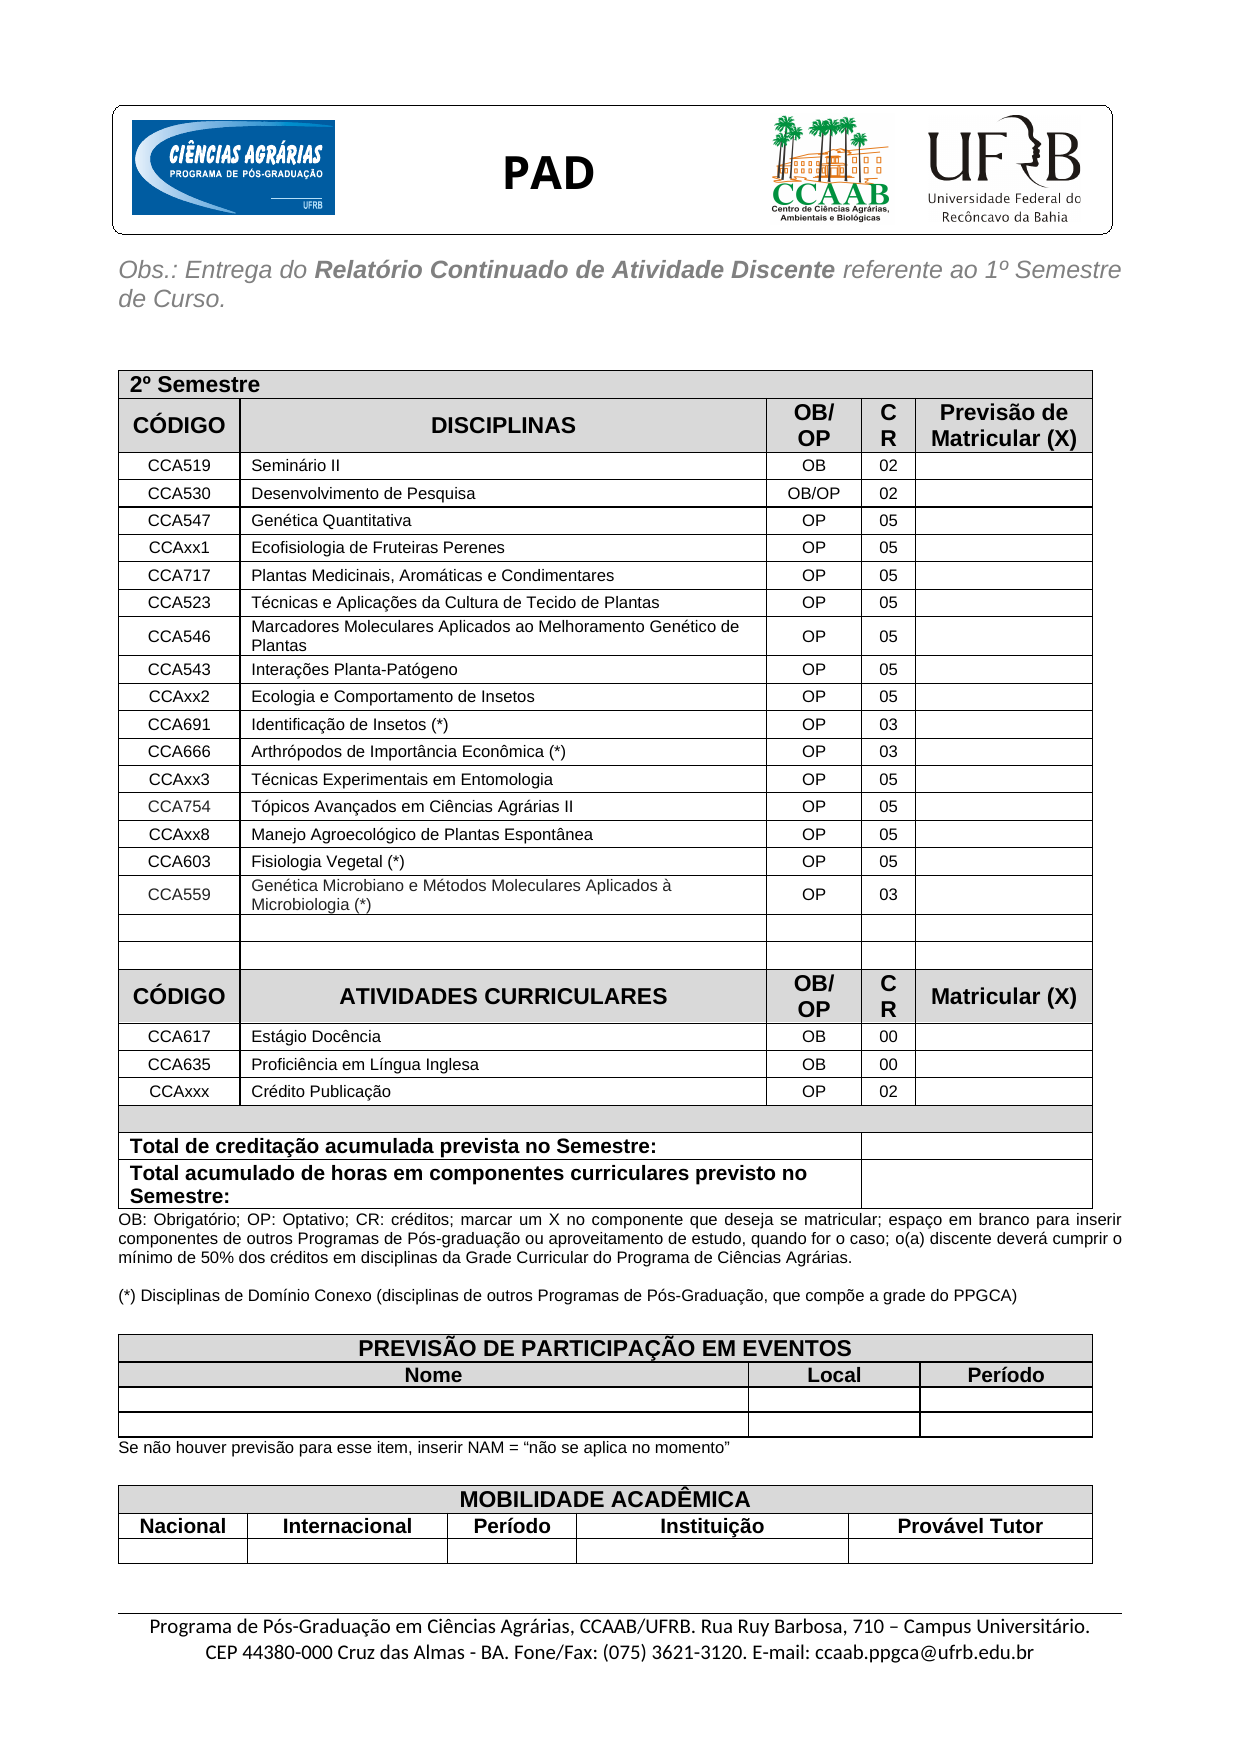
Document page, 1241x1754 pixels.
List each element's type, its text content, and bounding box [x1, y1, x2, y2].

table_cell [119, 915, 239, 941]
table_cell [916, 535, 1092, 561]
table_cell [119, 1413, 748, 1436]
table_cell OB/OP [767, 480, 861, 506]
table_cell 05 [862, 535, 915, 561]
table_cell [767, 915, 861, 941]
table_cell Matricular (X) [916, 970, 1092, 1022]
table_cell CCA547 [119, 508, 239, 534]
table_cell 03 [862, 876, 915, 914]
table_cell CCA519 [119, 453, 239, 479]
table_cell Arthrópodos de Importância Econômica (*) [241, 739, 766, 765]
table_cell [916, 711, 1092, 737]
table_cell CCA666 [119, 739, 239, 765]
table_cell 05 [862, 617, 915, 655]
table_cell [862, 1133, 1092, 1159]
table_cell Nome [119, 1363, 748, 1386]
table_cell Total acumulado de horas em componentes curriculares previsto no Semestre: [119, 1160, 861, 1208]
table_cell 02 [862, 453, 915, 479]
table_cell [916, 1078, 1092, 1104]
table_cell OP [767, 876, 861, 914]
table_cell 02 [862, 1078, 915, 1104]
table_cell Crédito Publicação [241, 1078, 766, 1104]
table_cell [767, 942, 861, 969]
table_cell [119, 1388, 748, 1411]
table_cell OP [767, 848, 861, 874]
table_cell [916, 876, 1092, 914]
table_cell Período [448, 1514, 576, 1538]
table_cell OP [767, 617, 861, 655]
table_cell OP [767, 739, 861, 765]
table_cell [916, 739, 1092, 765]
picture [928, 115, 1081, 222]
table_cell [916, 766, 1092, 792]
table_cell Instituição [577, 1514, 848, 1538]
table_cell Previsão de Matricular (X) [916, 399, 1092, 452]
table_cell CCA546 [119, 617, 239, 655]
table_cell OP [767, 590, 861, 616]
table_cell [916, 1024, 1092, 1050]
table_cell 05 [862, 684, 915, 710]
table_cell OB [767, 453, 861, 479]
table_cell Tópicos Avançados em Ciências Agrárias II [241, 793, 766, 820]
table_cell 05 [862, 562, 915, 588]
table_cell Manejo Agroecológico de Plantas Espontânea [241, 821, 766, 847]
table_cell 00 [862, 1024, 915, 1050]
table_cell OB/OP [767, 970, 861, 1022]
table_cell Técnicas Experimentais em Entomologia [241, 766, 766, 792]
table_cell [448, 1539, 576, 1563]
table_cell Estágio Docência [241, 1024, 766, 1050]
table_cell [916, 684, 1092, 710]
table_cell CCA691 [119, 711, 239, 737]
table_cell Nacional [119, 1514, 247, 1538]
table_cell [862, 1160, 1092, 1208]
table_cell OP [767, 821, 861, 847]
table_cell 05 [862, 821, 915, 847]
table_cell [916, 453, 1092, 479]
table_cell 05 [862, 508, 915, 534]
table_cell [119, 942, 239, 969]
table_cell [916, 915, 1092, 941]
table_cell OP [767, 1078, 861, 1104]
table_cell OP [767, 656, 861, 683]
text OB: Obrigatório; OP: Optativo; CR: créditos; marcar um X no componente que deseja se matricular; espaço em branco para inserir componentes de outros Programas de Pós-graduação ou aproveitamento de estudo, quando for o caso; o(a) discente deverá cumprir o mínimo de 50% dos créditos em disciplinas da Grade Curricular do Programa de Ciências Agrárias. [118, 1209, 1122, 1267]
table_cell CCA559 [119, 876, 239, 914]
table_cell Proficiência em Língua Inglesa [241, 1051, 766, 1077]
table_cell Fisiologia Vegetal (*) [241, 848, 766, 874]
table_cell OP [767, 711, 861, 737]
table_cell Provável Tutor [849, 1514, 1092, 1538]
table_cell DISCIPLINAS [241, 399, 766, 452]
table_cell Identificação de Insetos (*) [241, 711, 766, 737]
table_cell ATIVIDADES CURRICULARES [241, 970, 766, 1022]
text Se não houver previsão para esse item, inserir NAM = “não se aplica no momento” [118, 1437, 1122, 1457]
text Obs.: Entrega do Relatório Continuado de Atividade Discente referente ao 1º Semestre de Curso. [118, 255, 1122, 313]
table_cell Genética Quantitativa [241, 508, 766, 534]
table_cell 05 [862, 590, 915, 616]
table_cell [241, 942, 766, 969]
table_cell OP [767, 508, 861, 534]
table_cell Marcadores Moleculares Aplicados ao Melhoramento Genético de Plantas [241, 617, 766, 655]
table_cell Interações Planta-Patógeno [241, 656, 766, 683]
table_cell [916, 656, 1092, 683]
table_cell Seminário II [241, 453, 766, 479]
table_cell [916, 1051, 1092, 1077]
table_cell [916, 821, 1092, 847]
text (*) Disciplinas de Domínio Conexo (disciplinas de outros Programas de Pós-Graduação, que compõe a grade do PPGCA) [118, 1286, 1122, 1305]
table_cell Técnicas e Aplicações da Cultura de Tecido de Plantas [241, 590, 766, 616]
table_cell CCA603 [119, 848, 239, 874]
table_cell 05 [862, 793, 915, 820]
table_cell CCA617 [119, 1024, 239, 1050]
table_cell OP [767, 766, 861, 792]
table_cell [916, 590, 1092, 616]
table_cell OP [767, 793, 861, 820]
table_cell [241, 915, 766, 941]
table_cell [921, 1413, 1092, 1436]
table_cell CCA717 [119, 562, 239, 588]
table_cell OB/OP [767, 399, 861, 452]
table_cell Internacional [248, 1514, 447, 1538]
table_cell [916, 480, 1092, 506]
table_cell Período [921, 1363, 1092, 1386]
table_cell [862, 915, 915, 941]
table_cell CR [862, 970, 915, 1022]
table_cell CCA523 [119, 590, 239, 616]
table_cell Genética Microbiano e Métodos Moleculares Aplicados à Microbiologia (*) [372, 876, 766, 914]
table_cell Ecologia e Comportamento de Insetos [241, 684, 766, 710]
table_cell CCA530 [119, 480, 239, 506]
table_cell [916, 793, 1092, 820]
table_cell 05 [862, 848, 915, 874]
table_cell OB [767, 1051, 861, 1077]
table_cell [862, 942, 915, 969]
table_cell CCAxx8 [119, 821, 239, 847]
table_cell [916, 848, 1092, 874]
table_cell CÓDIGO [119, 970, 239, 1022]
table_cell [749, 1413, 919, 1436]
table_cell Local [749, 1363, 919, 1386]
table_cell OP [767, 562, 861, 588]
table_cell [749, 1388, 919, 1411]
table_cell CCA635 [119, 1051, 239, 1077]
table_cell [119, 1539, 247, 1563]
picture [770, 113, 895, 225]
table_cell CCAxxx [119, 1078, 239, 1104]
table_cell OB [767, 1024, 861, 1050]
table_header MOBILIDADE ACADÊMICA [119, 1486, 1092, 1513]
table_cell 05 [862, 656, 915, 683]
table_cell CÓDIGO [119, 399, 239, 452]
table_header PREVISÃO DE PARTICIPAÇÃO EM EVENTOS [119, 1335, 1092, 1361]
table_header 2º Semestre [119, 371, 1092, 398]
table_cell 05 [862, 766, 915, 792]
table_cell [916, 562, 1092, 588]
table_cell CR [862, 399, 915, 452]
table_cell CCA543 [119, 656, 239, 683]
table_cell OP [767, 535, 861, 561]
table_cell 03 [862, 711, 915, 737]
table_cell CCA754 [119, 793, 239, 820]
table_cell [921, 1388, 1092, 1411]
table_cell [577, 1539, 848, 1563]
table_cell OP [767, 684, 861, 710]
table_cell CCAxx2 [119, 684, 239, 710]
table_cell Plantas Medicinais, Aromáticas e Condimentares [241, 562, 766, 588]
table_cell [849, 1539, 1092, 1563]
table_cell [248, 1539, 447, 1563]
table_cell CCAxx3 [119, 766, 239, 792]
table_cell [119, 1106, 1092, 1132]
table_cell 02 [862, 480, 915, 506]
table_cell CCAxx1 [119, 535, 239, 561]
table_cell 00 [862, 1051, 915, 1077]
table_cell [916, 617, 1092, 655]
table_cell 03 [862, 739, 915, 765]
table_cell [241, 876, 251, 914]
table_cell Ecofisiologia de Fruteiras Perenes [241, 535, 766, 561]
table_cell Desenvolvimento de Pesquisa [241, 480, 766, 506]
table_cell Total de creditação acumulada prevista no Semestre: [119, 1133, 861, 1159]
table_cell [916, 508, 1092, 534]
table_cell [916, 942, 1092, 969]
